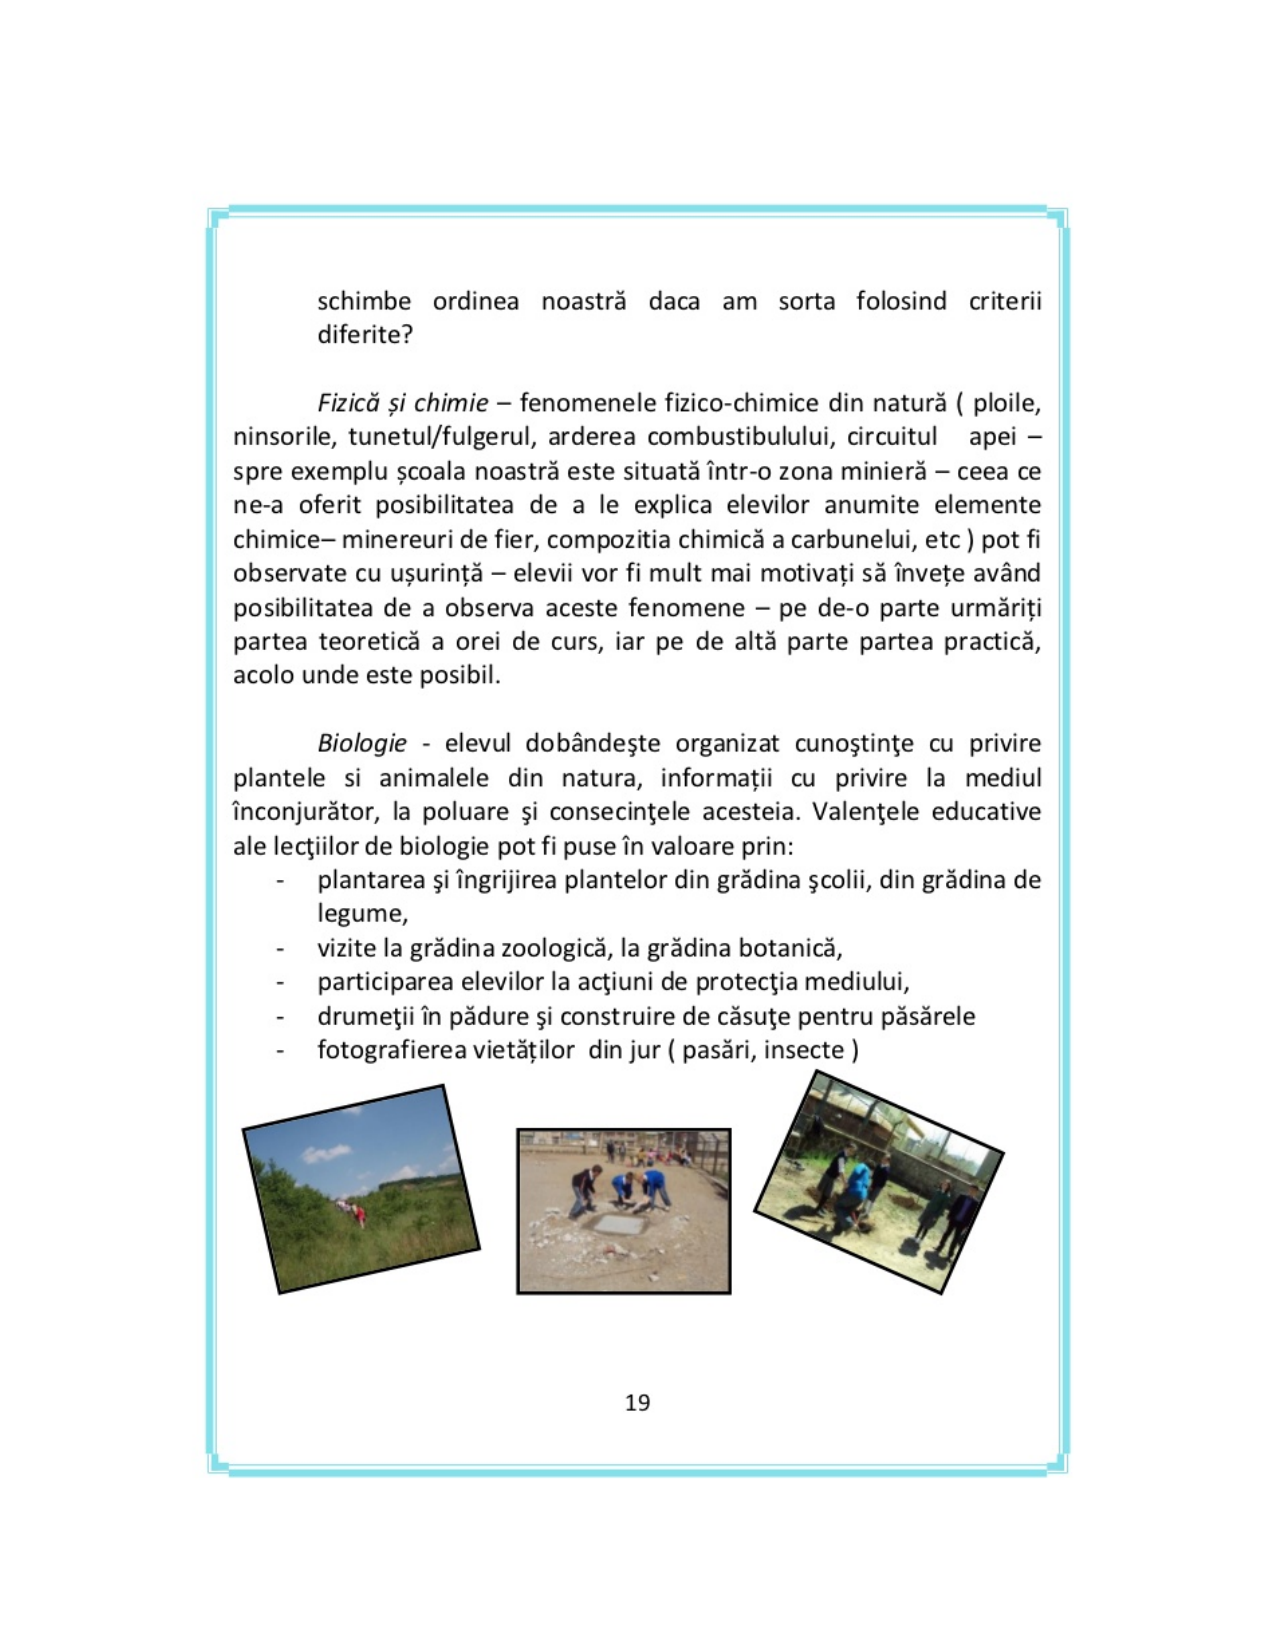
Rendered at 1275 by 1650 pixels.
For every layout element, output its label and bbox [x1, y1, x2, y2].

picture [150, 150, 1125, 1501]
